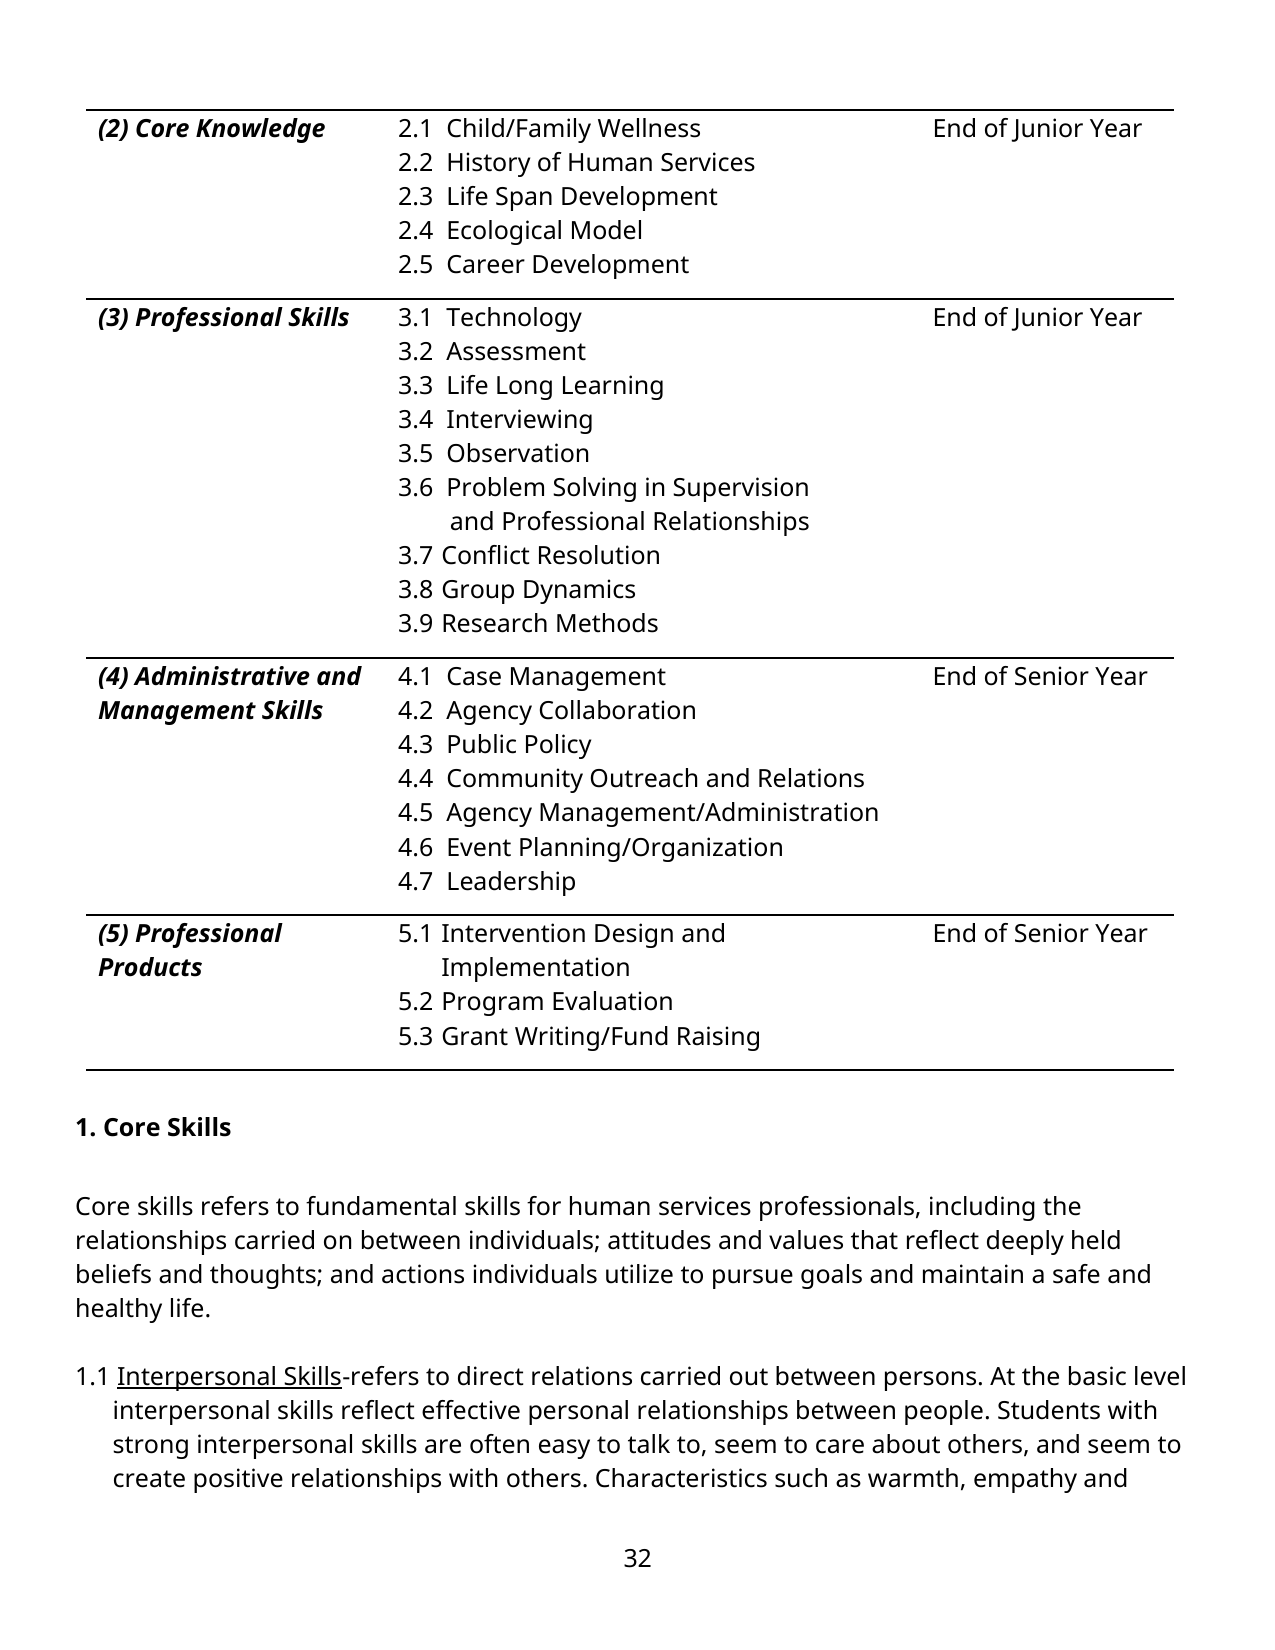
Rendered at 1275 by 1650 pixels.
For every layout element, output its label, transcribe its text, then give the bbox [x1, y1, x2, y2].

table_cell End of Senior Year [921, 916, 1174, 1069]
table_cell 4.1 Case Management 4.2 Agency Collaboration 4.3 Public Policy 4.4 Community Outreach and Relations 4.5 Agency Management/Administration 4.6 Event Planning/Organization 4.7 Leadership [386, 659, 921, 914]
text 1. Core Skills [75, 1110, 1200, 1144]
table_cell (5) Professional Products [86, 916, 386, 1069]
table_cell (3) Professional Skills [86, 300, 386, 657]
table_cell (2) Core Knowledge [86, 111, 386, 298]
table_cell End of Senior Year [921, 659, 1174, 914]
table_cell End of Junior Year [921, 300, 1174, 657]
table_cell 3.1 Technology 3.2 Assessment 3.3 Life Long Learning 3.4 Interviewing 3.5 Observation 3.6 Problem Solving in Supervision and Professional Relationships Conflict Resolution Group Dynamics Research Methods [386, 300, 921, 657]
table_cell (4) Administrative and Management Skills [86, 659, 386, 914]
text Core skills refers to fundamental skills for human services professionals, including the relationships carried on between individuals; attitudes and values that reflect deeply held beliefs and thoughts; and actions individuals utilize to pursue goals and maintain a safe and healthy life. [75, 1188, 1200, 1324]
table_cell End of Junior Year [921, 111, 1174, 298]
table_cell 2.1 Child/Family Wellness 2.2 History of Human Services 2.3 Life Span Development 2.4 Ecological Model 2.5 Career Development [386, 111, 921, 298]
table_cell Intervention Design and Implementation 5.2 Program Evaluation 5.3 Grant Writing/Fund Raising [386, 916, 921, 1069]
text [75, 1359, 1200, 1495]
